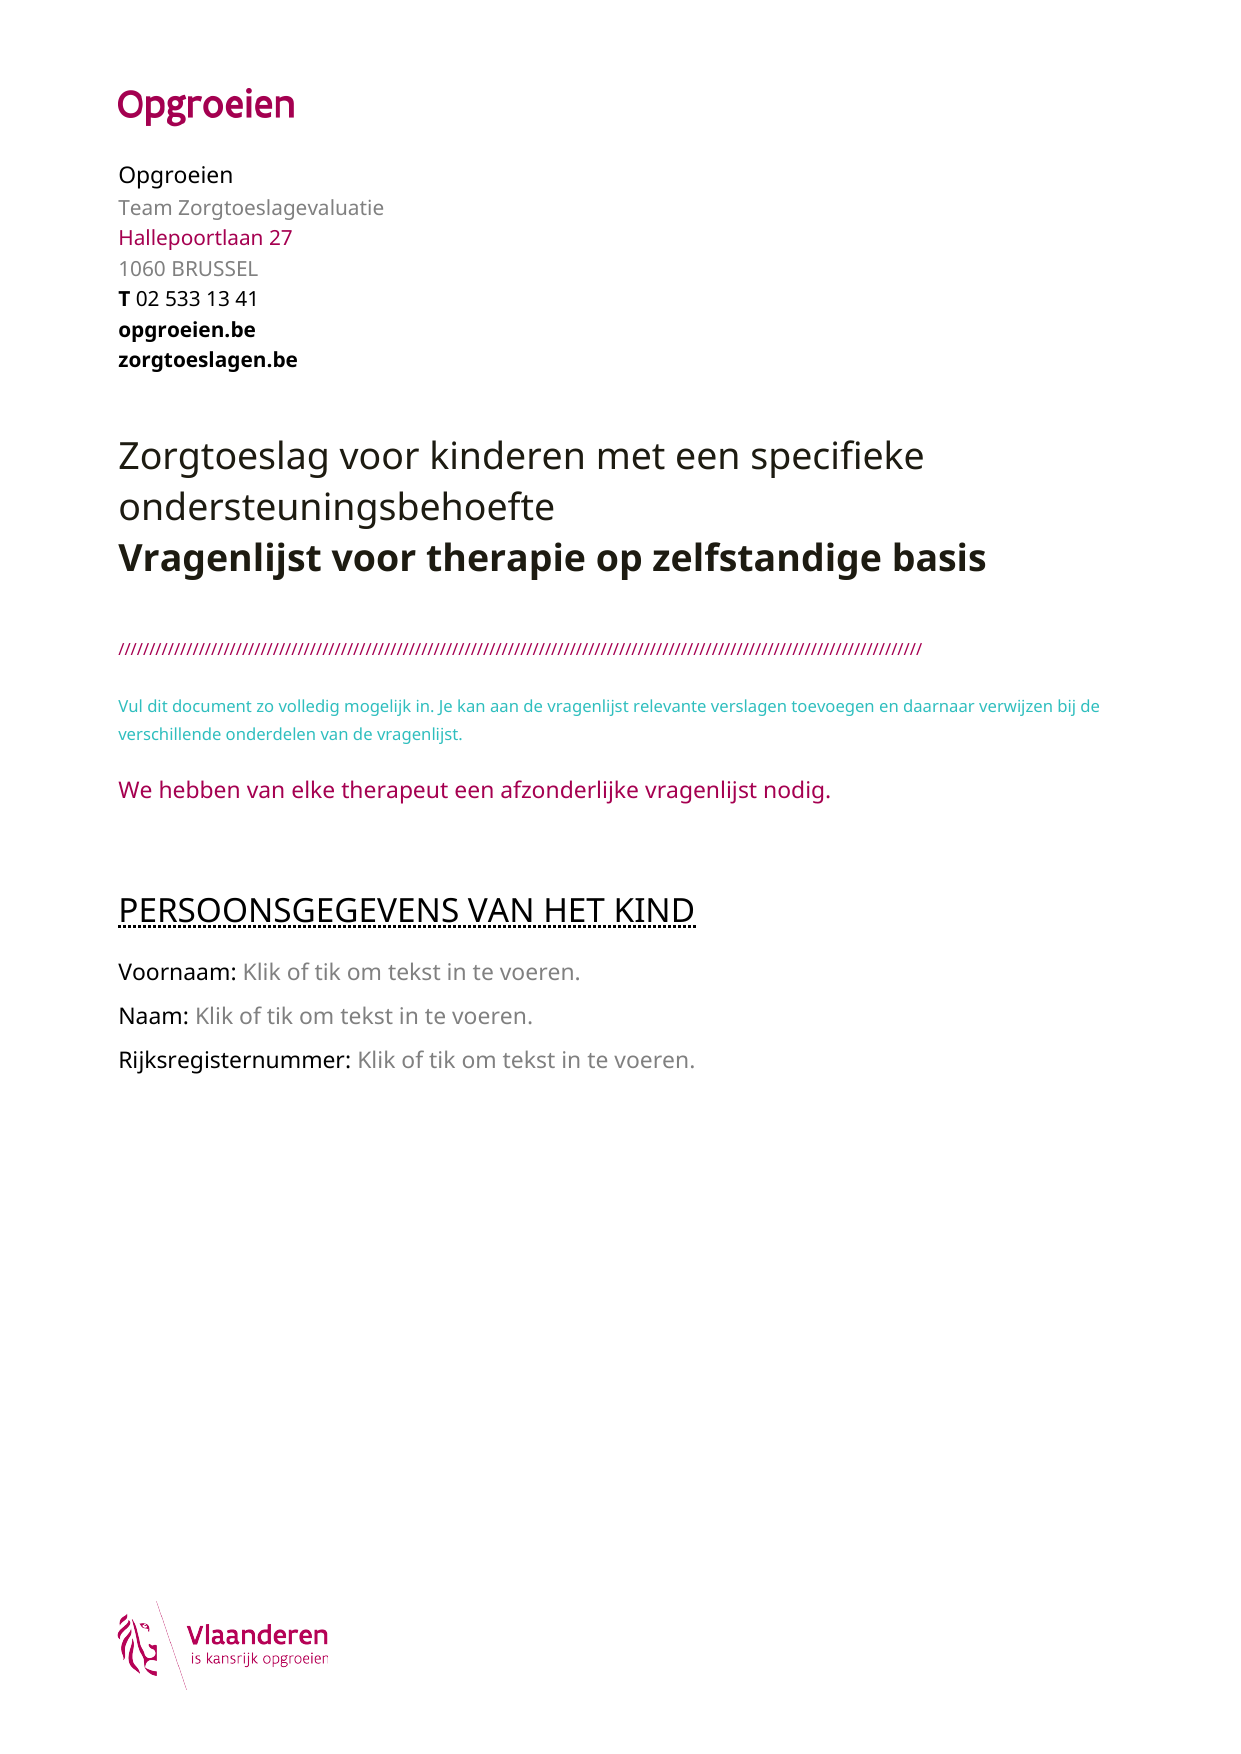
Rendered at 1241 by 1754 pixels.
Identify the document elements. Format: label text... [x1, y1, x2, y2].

picture [117, 1601, 328, 1690]
text Zorgtoeslag voor kinderen met een specifieke ondersteuningsbehoefte [118, 429, 1152, 531]
picture [118, 88, 627, 160]
text T [118, 284, 1152, 313]
subtitle persoonsgegevens van het kind [118, 889, 1152, 931]
text Vragenlijst voor therapie op zelfstandige basis [118, 531, 1152, 633]
text ////////////////////////////////////////////////////////////////////////////////////////////////////////////////////////////////// [118, 633, 1152, 661]
